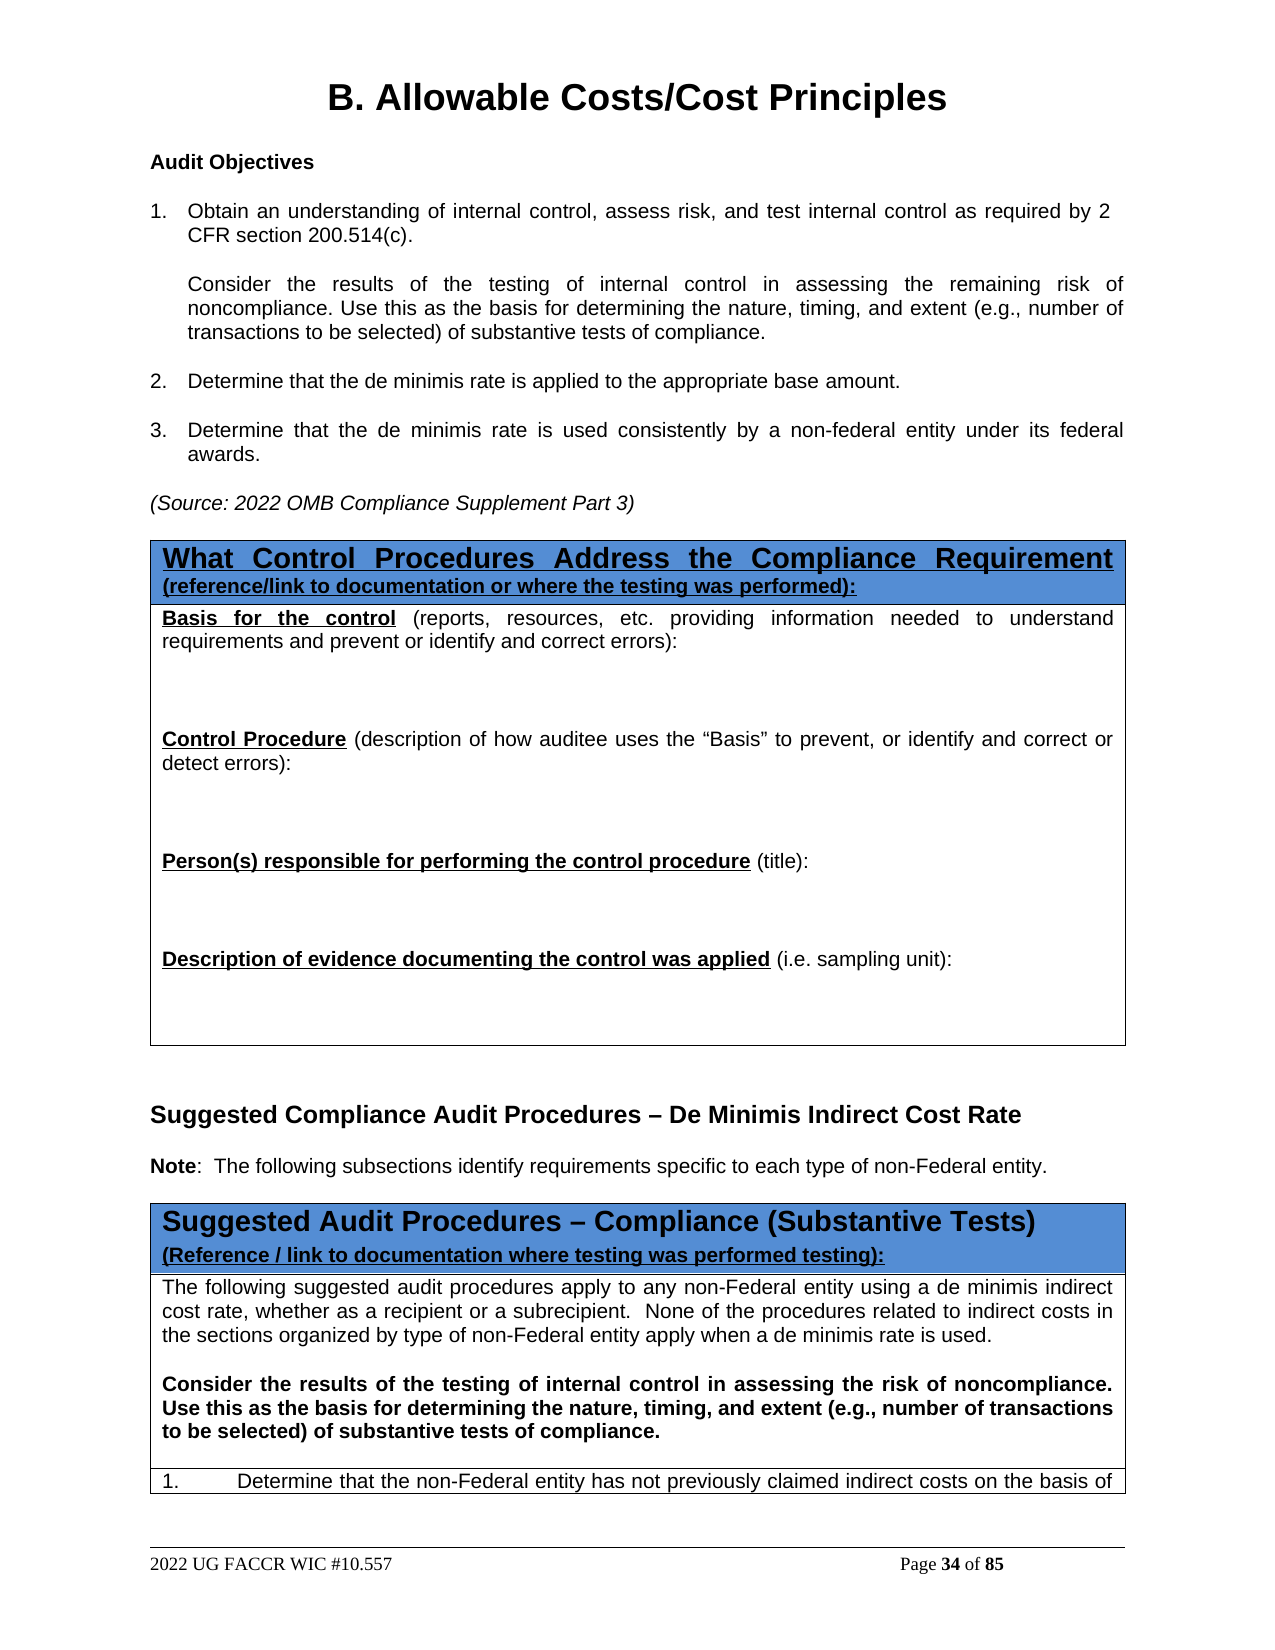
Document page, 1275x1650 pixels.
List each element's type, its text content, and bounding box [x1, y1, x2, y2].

list Determine that the de minimis rate is applied to the appropriate base amount. [150, 369, 1125, 393]
text Consider the results of the testing of internal control in assessing the remaining risk of noncompliance. Use this as the basis for determining the nature, timing, and extent (e.g., number of transactions to be selected) of substantive tests of compliance. [150, 272, 1125, 344]
text (Source: 2022 OMB Compliance Supplement Part 3) [150, 491, 1125, 514]
list Obtain an understanding of internal control, assess risk, and test internal control as required by 2 CFR section 200.514(c). [150, 199, 1113, 247]
table_cell The following suggested audit procedures apply to any non-Federal entity using a de minimis indirect cost rate, whether as a recipient or a subrecipient. None of the procedures related to indirect costs in the sections organized by type of non-Federal entity apply when a de minimis rate is used. Consider the results of the testing of internal control in assessing the risk of noncompliance. Use this as the basis for determining the nature, timing, and extent (e.g., number of transactions to be selected) of substantive tests of compliance. [151, 1275, 1125, 1468]
text Note: The following subsections identify requirements specific to each type of non-Federal entity. [150, 1153, 1125, 1177]
table_cell Basis for the control (reports, resources, etc. providing information needed to understand requirements and prevent or identify and correct errors): Control Procedure (description of how auditee uses the “Basis” to prevent, or identify and correct or detect errors): Person(s) responsible for performing the control procedure (title): Description of evidence documenting the control was applied (i.e. sampling unit): [151, 605, 1125, 1045]
table_header What Control Procedures Address the Compliance Requirement (reference/link to documentation or where the testing was performed): [151, 541, 1125, 604]
table_header Suggested Audit Procedures – Compliance (Substantive Tests) (Reference / link to documentation where testing was performed testing): [151, 1204, 1125, 1273]
list Determine that the de minimis rate is used consistently by a non-federal entity under its federal awards. [150, 418, 1125, 466]
subtitle Suggested Compliance Audit Procedures – De Minimis Indirect Cost Rate [150, 1100, 1125, 1128]
text Audit Objectives [150, 150, 1125, 174]
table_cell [151, 1469, 1125, 1493]
